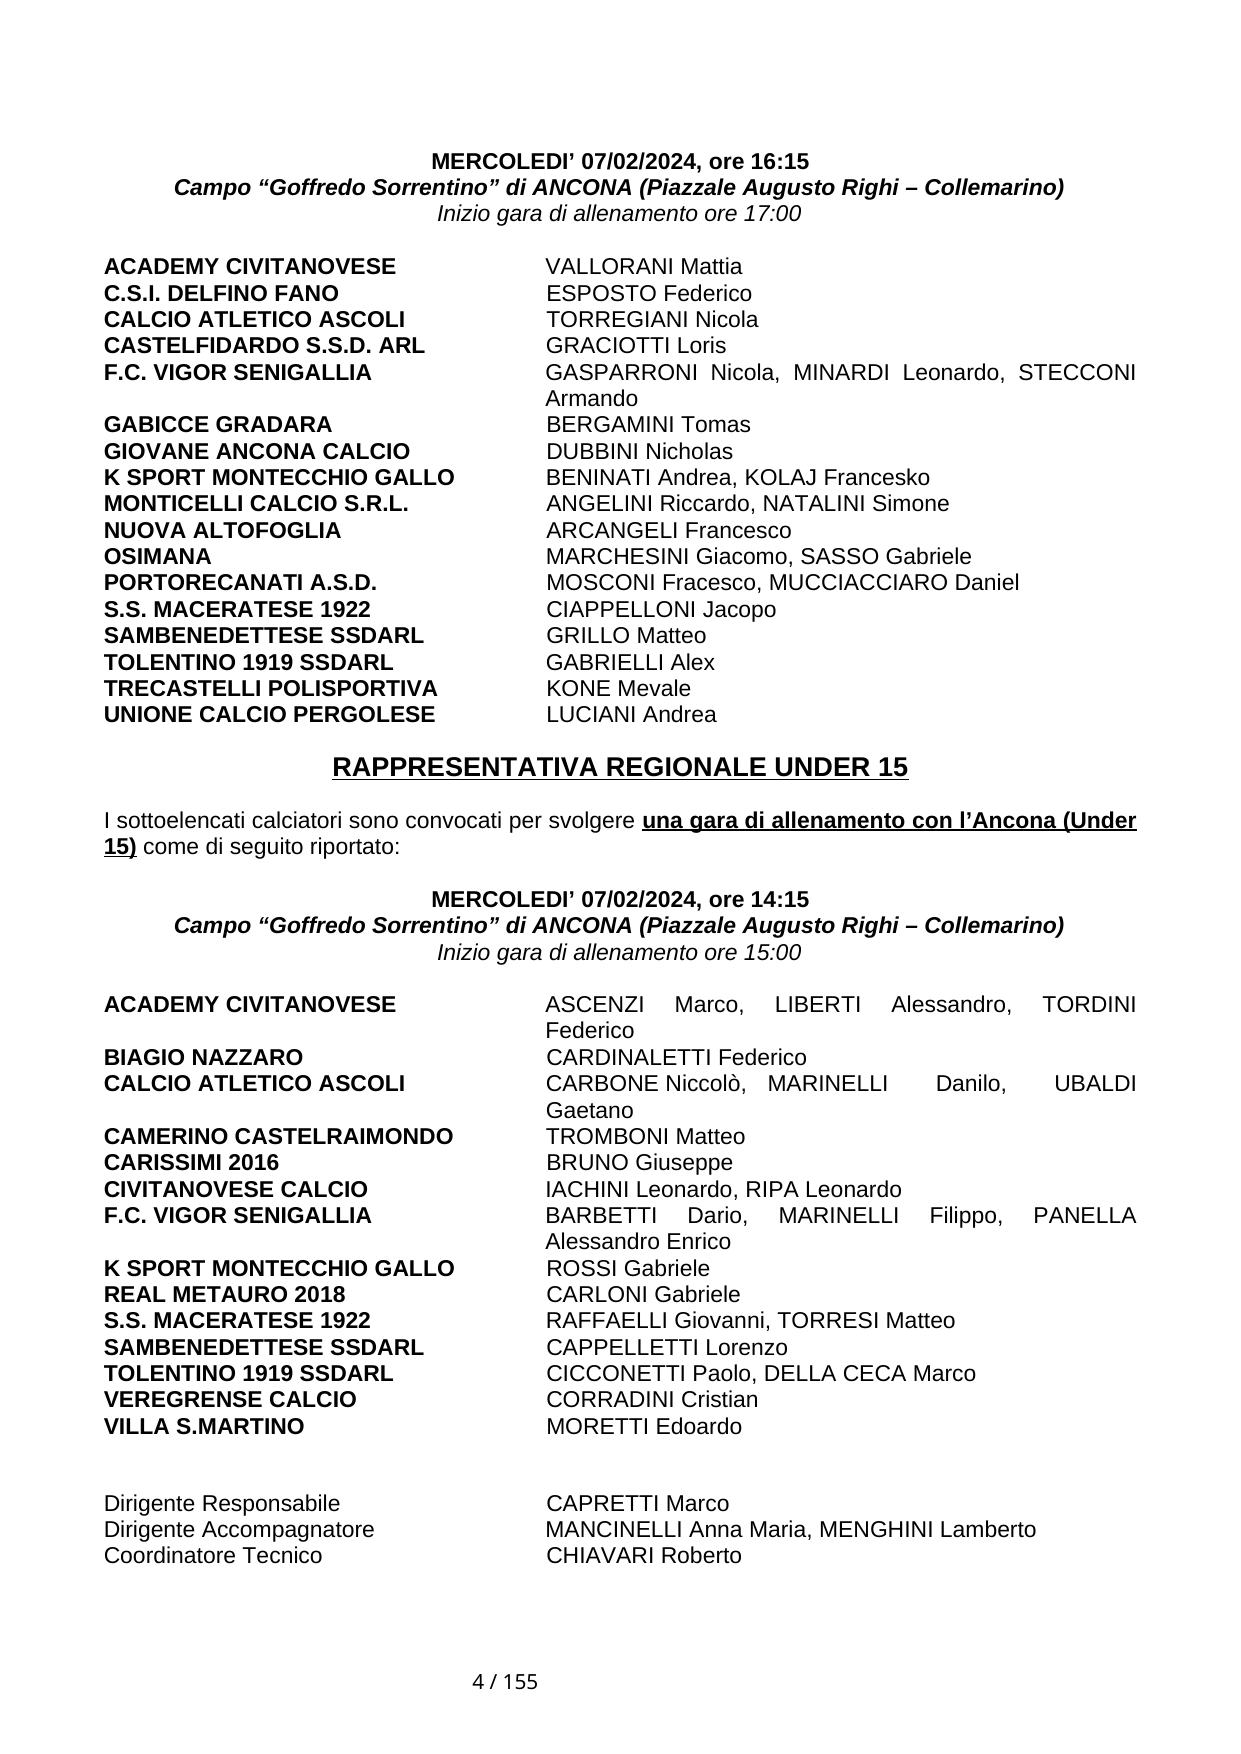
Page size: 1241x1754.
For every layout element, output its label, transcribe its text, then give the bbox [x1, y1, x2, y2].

text SAMBENEDETTESE SSDARL CAPPELLETTI Lorenzo [103, 1334, 1137, 1360]
text Dirigente Accompagnatore MANCINELLI Anna Maria, MENGHINI Lamberto [103, 1516, 1137, 1542]
text Inizio gara di allenamento ore 15:00 [103, 938, 1137, 965]
text MERCOLEDI’ 07/02/2024, ore 16:15 [103, 148, 1137, 174]
text UNIONE CALCIO PERGOLESE LUCIANI Andrea [103, 701, 1137, 727]
text C.S.I. DELFINO FANO ESPOSTO Federico [103, 279, 1137, 306]
text K SPORT MONTECCHIO GALLO ROSSI Gabriele [103, 1255, 1137, 1281]
text VILLA S.MARTINO MORETTI Edoardo [103, 1413, 1137, 1439]
text TOLENTINO 1919 SSDARL CICCONETTI Paolo, DELLA CECA Marco [103, 1360, 1137, 1386]
text CASTELFIDARDO S.S.D. ARL GRACIOTTI Loris [103, 332, 1137, 358]
text SAMBENEDETTESE SSDARL GRILLO Matteo [103, 622, 1137, 648]
text MONTICELLI CALCIO S.R.L. ANGELINI Riccardo, NATALINI Simone [103, 490, 1137, 517]
text VEREGRENSE CALCIO CORRADINI Cristian [103, 1386, 1137, 1413]
text Dirigente Responsabile CAPRETTI Marco [103, 1489, 1137, 1516]
text Campo “Goffredo Sorrentino” di ANCONA (Piazzale Augusto Righi – Collemarino) [103, 912, 1137, 938]
text K SPORT MONTECCHIO GALLO BENINATI Andrea, KOLAJ Francesko [103, 464, 1137, 490]
text NUOVA ALTOFOGLIA ARCANGELI Francesco [103, 517, 1137, 543]
text S.S. MACERATESE 1922 RAFFAELLI Giovanni, TORRESI Matteo [103, 1307, 1137, 1334]
text PORTORECANATI A.S.D. MOSCONI Fracesco, MUCCIACCIARO Daniel [103, 569, 1137, 596]
text MERCOLEDI’ 07/02/2024, ore 14:15 [103, 886, 1137, 912]
text BIAGIO NAZZARO CARDINALETTI Federico [103, 1044, 1137, 1070]
text GIOVANE ANCONA CALCIO DUBBINI Nicholas [103, 438, 1137, 464]
text ACADEMY CIVITANOVESE VALLORANI Mattia [103, 253, 1137, 279]
text F.C. VIGOR SENIGALLIA GASPARRONI Nicola, MINARDI Leonardo, STECCONI Armando [103, 358, 1137, 411]
text Coordinatore Tecnico CHIAVARI Roberto [103, 1542, 1137, 1568]
text RAPPRESENTATIVA REGIONALE UNDER 15 [103, 751, 1137, 783]
text TRECASTELLI POLISPORTIVA KONE Mevale [103, 675, 1137, 701]
text Inizio gara di allenamento ore 17:00 [103, 200, 1137, 227]
text F.C. VIGOR SENIGALLIA BARBETTI Dario, MARINELLI Filippo, PANELLA Alessandro Enrico [103, 1202, 1137, 1255]
text Campo “Goffredo Sorrentino” di ANCONA (Piazzale Augusto Righi – Collemarino) [103, 174, 1137, 200]
text S.S. MACERATESE 1922 CIAPPELLONI Jacopo [103, 596, 1137, 622]
text ACADEMY CIVITANOVESE ASCENZI Marco, LIBERTI Alessandro, TORDINI Federico [103, 991, 1137, 1044]
text CARISSIMI 2016 BRUNO Giuseppe [103, 1149, 1137, 1176]
text CIVITANOVESE CALCIO IACHINI Leonardo, RIPA Leonardo [103, 1176, 1137, 1202]
text OSIMANA MARCHESINI Giacomo, SASSO Gabriele [103, 543, 1137, 569]
text TOLENTINO 1919 SSDARL GABRIELLI Alex [103, 648, 1137, 675]
text CALCIO ATLETICO ASCOLI TORREGIANI Nicola [103, 306, 1137, 332]
text GABICCE GRADARA BERGAMINI Tomas [103, 411, 1137, 438]
text I sottoelencati calciatori sono convocati per svolgere una gara di allenamento con l’Ancona (Under 15) come di seguito riportato: [103, 807, 1137, 859]
text CAMERINO CASTELRAIMONDO TROMBONI Matteo [103, 1123, 1137, 1149]
text CALCIO ATLETICO ASCOLI CARBONE Niccolò, MARINELLI Danilo, UBALDI Gaetano [103, 1070, 1137, 1123]
text REAL METAURO 2018 CARLONI Gabriele [103, 1281, 1137, 1307]
